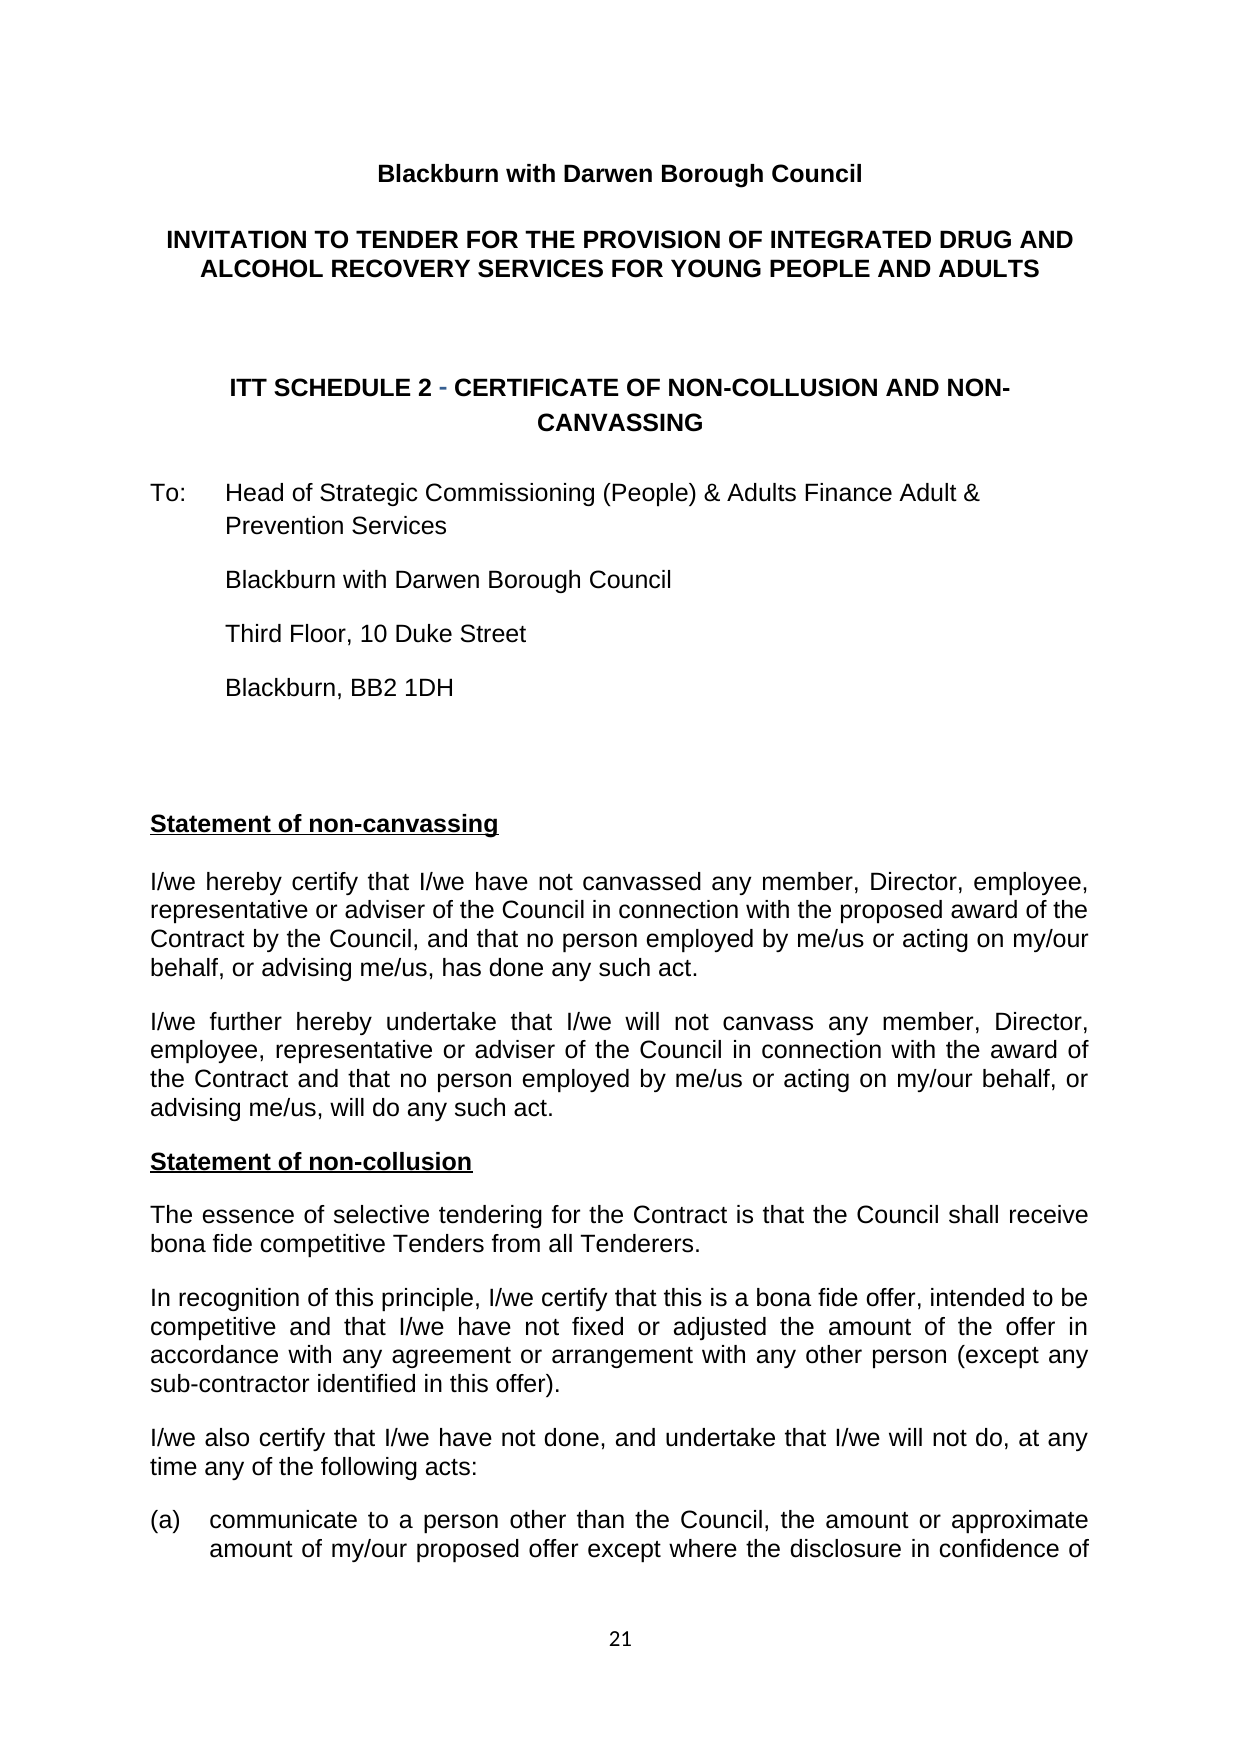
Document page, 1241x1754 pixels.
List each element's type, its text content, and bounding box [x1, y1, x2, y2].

text I/we further hereby undertake that I/we will not canvass any member, Director, employee, representative or adviser of the Council in connection with the award of the Contract and that no person employed by me/us or acting on my/our behalf, or advising me/us, will do any such act. [150, 1007, 1090, 1122]
text The essence of selective tendering for the Contract is that the Council shall receive bona fide competitive Tenders from all Tenderers. [150, 1200, 1090, 1258]
text Blackburn, BB2 1DH [225, 673, 1090, 701]
text I/we also certify that I/we have not done, and undertake that I/we will not do, at any time any of the following acts: [150, 1423, 1090, 1480]
subtitle ITT SCHEDULE 2 - CERTIFICATE OF NON-COLLUSION AND NON-CANVASSING [150, 370, 1090, 436]
text Blackburn with Darwen Borough Council [225, 565, 1090, 594]
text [150, 1505, 1090, 1563]
text To: Head of Strategic Commissioning (People) & Adults Finance Adult & Prevention Services [150, 478, 1090, 540]
text Statement of non-canvassing [150, 809, 1090, 838]
text INVITATION TO TENDER FOR THE PROVISION OF INTEGRATED DRUG AND ALCOHOL RECOVERY SERVICES FOR YOUNG PEOPLE AND ADULTS [150, 225, 1090, 282]
text Third Floor, 10 Duke Street [225, 619, 1090, 648]
text Blackburn with Darwen Borough Council [150, 150, 1090, 187]
text Statement of non-collusion [150, 1147, 1090, 1175]
text In recognition of this principle, I/we certify that this is a bona fide offer, intended to be competitive and that I/we have not fixed or adjusted the amount of the offer in accordance with any agreement or arrangement with any other person (except any sub-contractor identified in this offer). [150, 1283, 1090, 1398]
text I/we hereby certify that I/we have not canvassed any member, Director, employee, representative or adviser of the Council in connection with the proposed award of the Contract by the Council, and that no person employed by me/us or acting on my/our behalf, or advising me/us, has done any such act. [150, 867, 1090, 982]
